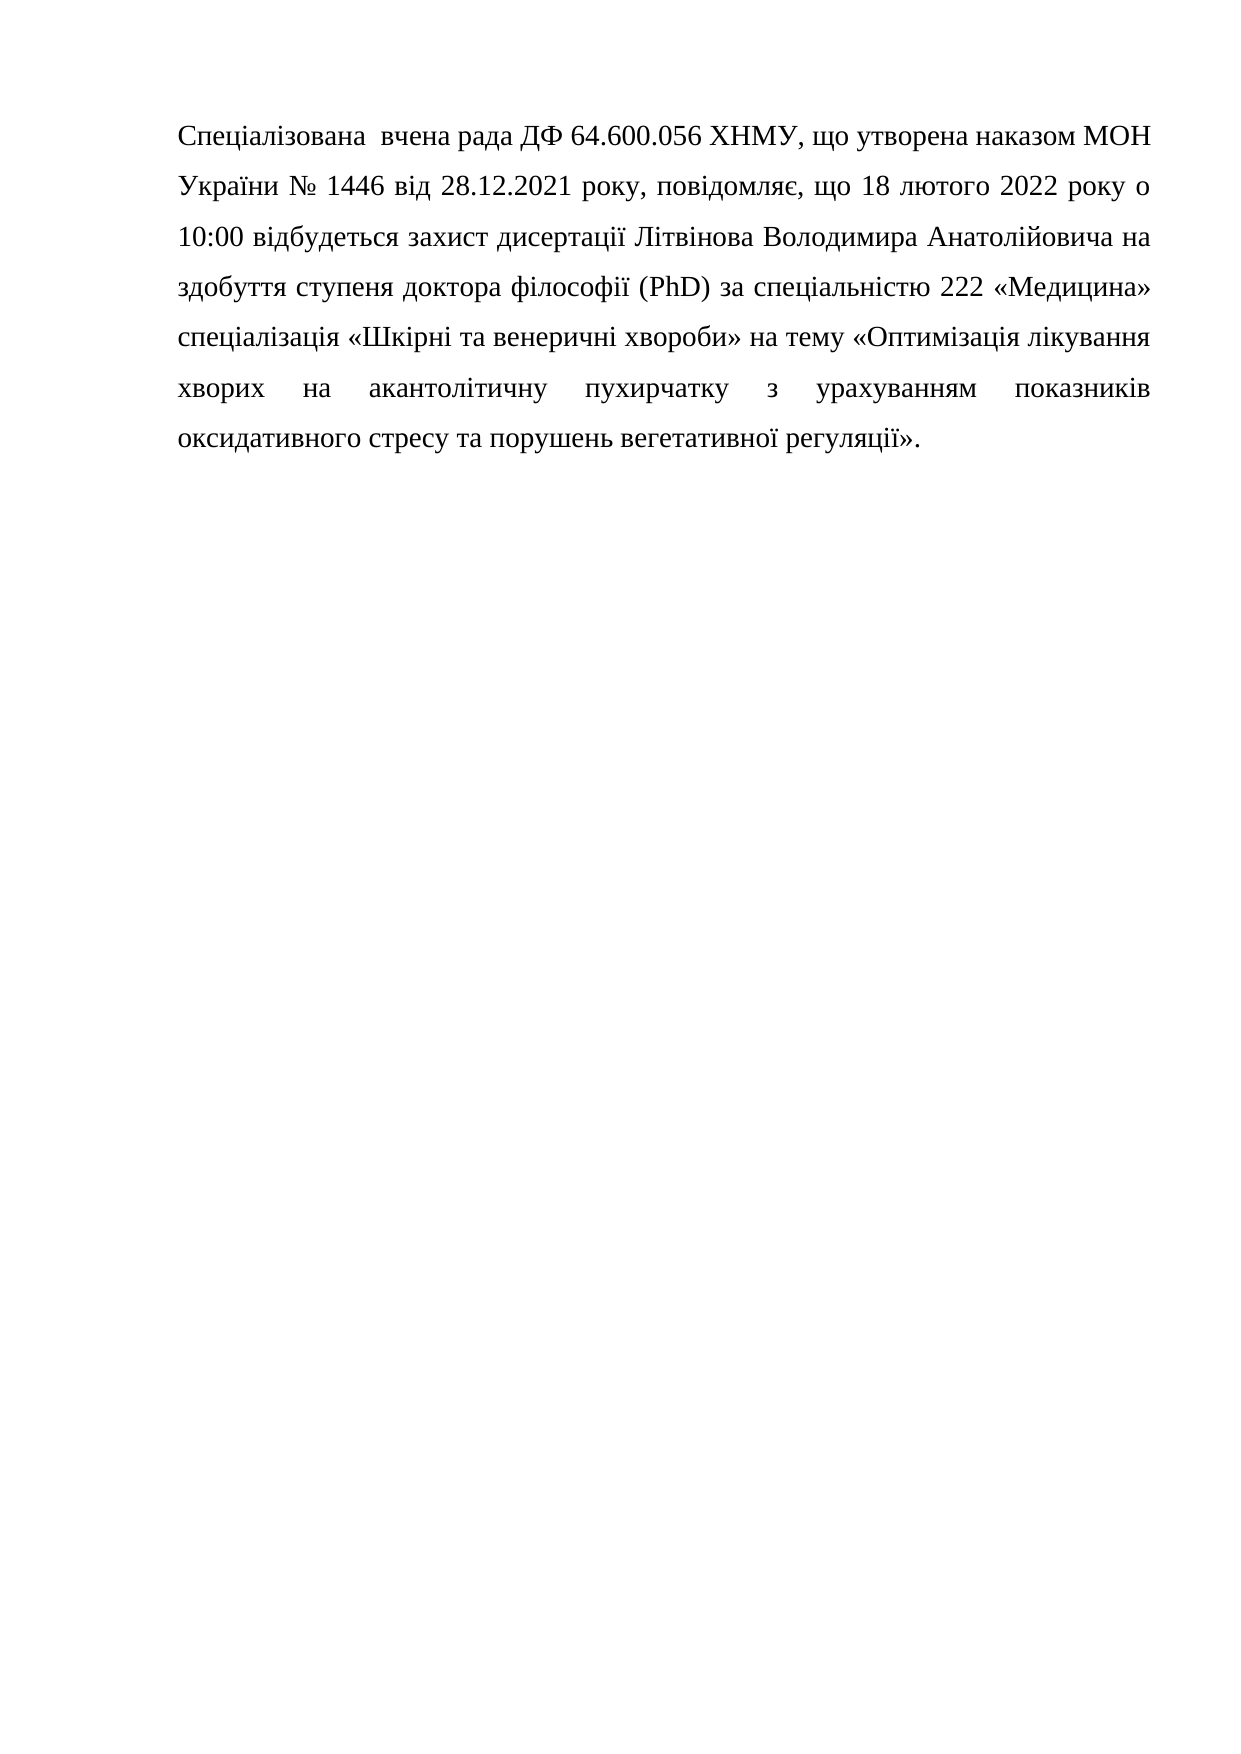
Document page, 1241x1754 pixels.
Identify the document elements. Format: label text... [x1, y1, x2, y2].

text Спеціалізована вчена рада ДФ 64.600.056 ХНМУ, що утворена наказом МОН України № 1446 від 28.12.2021 року, повідомляє, що 18 лютого 2022 року о 10:00 відбудеться захист дисертації Літвінова Володимира Анатолійовича на здобуття ступеня доктора філософії (PhD) за спеціальністю 222 «Медицина» спеціалізація «Шкірні та венеричні хвороби» на тему «Оптимізація лікування хворих на акантолітичну пухирчатку з урахуванням показників оксидативного стресу та порушень вегетативної регуляції». [177, 118, 1152, 453]
